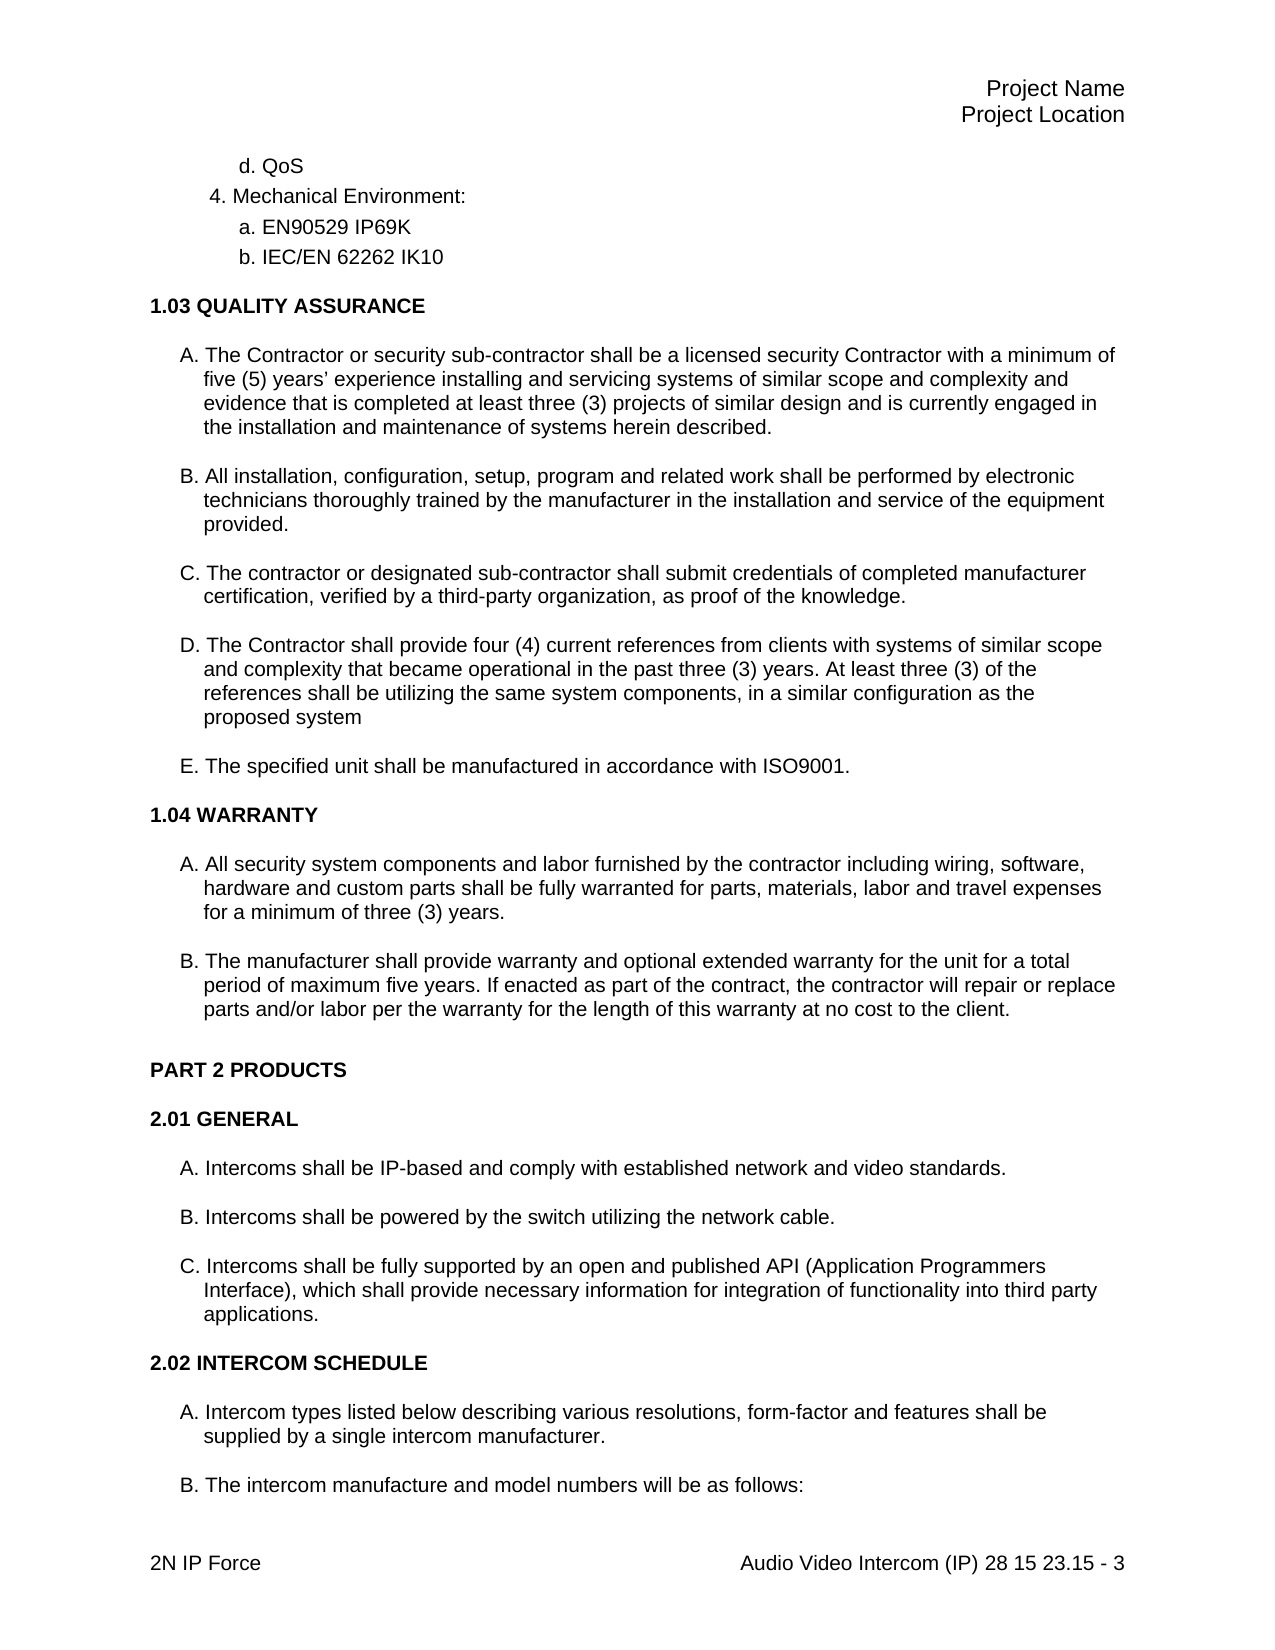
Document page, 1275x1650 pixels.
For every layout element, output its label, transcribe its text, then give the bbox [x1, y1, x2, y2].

subtitle Intercom schedule [150, 1351, 1125, 1375]
subtitle General [150, 1107, 1125, 1131]
subtitle Intercoms shall be fully supported by an open and published API (Application Programmers Interface), which shall provide necessary information for integration of functionality into third party applications. [179, 1254, 1125, 1326]
subtitle WARRANTY [150, 803, 1125, 827]
subtitle IEC/EN 62262 IK10 [239, 245, 1125, 269]
subtitle All security system components and labor furnished by the contractor including wiring, software, hardware and custom parts shall be fully warranted for parts, materials, labor and travel expenses for a minimum of three (3) years. [179, 852, 1125, 924]
subtitle The Contractor shall provide four (4) current references from clients with systems of similar scope and complexity that became operational in the past three (3) years. At least three (3) of the references shall be utilizing the same system components, in a similar configuration as the proposed system [179, 633, 1125, 729]
subtitle All installation, configuration, setup, program and related work shall be performed by electronic technicians thoroughly trained by the manufacturer in the installation and service of the equipment provided. [179, 463, 1125, 535]
subtitle The Contractor or security sub-contractor shall be a licensed security Contractor with a minimum of five (5) years’ experience installing and servicing systems of similar scope and complexity and evidence that is completed at least three (3) projects of similar design and is currently engaged in the installation and maintenance of systems herein described. [179, 343, 1125, 438]
subtitle EN90529 IP69K [239, 214, 1125, 238]
subtitle Mechanical Environment: [209, 184, 1125, 208]
subtitle QoS [239, 154, 1125, 178]
subtitle QUALITY ASSURANCE [150, 294, 1125, 318]
subtitle PRODUCTS [150, 1058, 1125, 1082]
subtitle Intercom types listed below describing various resolutions, form-factor and features shall be supplied by a single intercom manufacturer. [179, 1400, 1125, 1448]
subtitle The manufacturer shall provide warranty and optional extended warranty for the unit for a total period of maximum five years. If enacted as part of the contract, the contractor will repair or replace parts and/or labor per the warranty for the length of this warranty at no cost to the client. [179, 949, 1125, 1021]
subtitle The intercom manufacture and model numbers will be as follows: [179, 1473, 1125, 1497]
subtitle The contractor or designated sub-contractor shall submit credentials of completed manufacturer certification, verified by a third-party organization, as proof of the knowledge. [179, 560, 1125, 608]
subtitle The specified unit shall be manufactured in accordance with ISO9001. [179, 754, 1125, 778]
subtitle Intercoms shall be powered by the switch utilizing the network cable. [179, 1205, 1125, 1229]
subtitle Intercoms shall be IP-based and comply with established network and video standards. [179, 1156, 1125, 1180]
